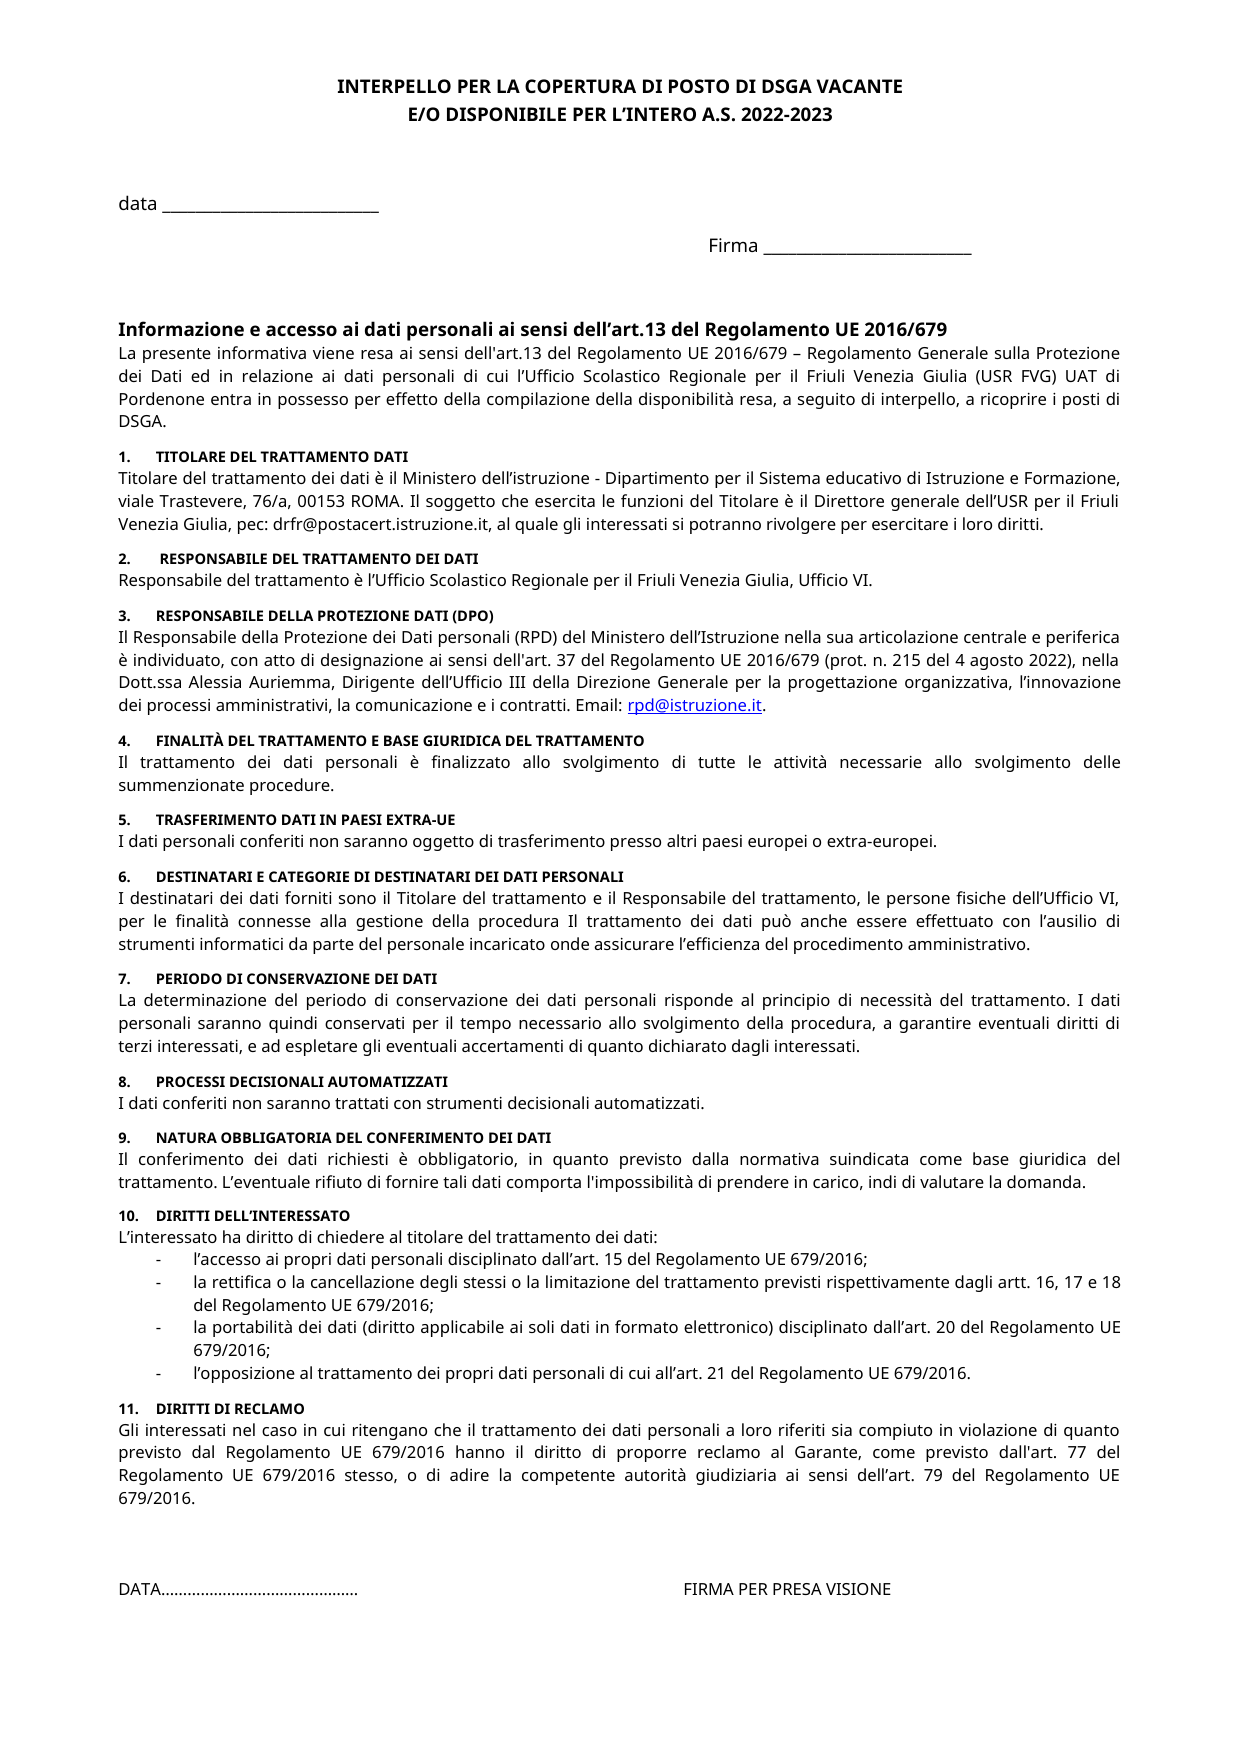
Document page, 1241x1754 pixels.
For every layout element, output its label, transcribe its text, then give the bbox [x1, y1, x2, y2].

list PERIODO DI CONSERVAZIONE DEI DATI [118, 969, 1106, 989]
text Il trattamento dei dati personali è finalizzato allo svolgimento di tutte le attività necessarie allo svolgimento delle summenzionate procedure. [118, 751, 1122, 796]
text La presente informativa viene resa ai sensi dell'art.13 del Regolamento UE 2016/679 – Regolamento Generale sulla Protezione dei Dati ed in relazione ai dati personali di cui l’Ufficio Scolastico Regionale per il Friuli Venezia Giulia (USR FVG) UAT di Pordenone entra in possesso per effetto della compilazione della disponibilità resa, a seguito di interpello, a ricoprire i posti di DSGA. [118, 342, 1122, 433]
text Firma _________________________ [634, 232, 1122, 257]
text I destinatari dei dati forniti sono il Titolare del trattamento e il Responsabile del trattamento, le persone fisiche dell’Ufficio VI, per le finalità connesse alla gestione della procedura Il trattamento dei dati può anche essere effettuato con l’ausilio di strumenti informatici da parte del personale incaricato onde assicurare l’efficienza del procedimento amministrativo. [118, 887, 1122, 955]
list FINALITÀ DEL TRATTAMENTO E BASE GIURIDICA DEL TRATTAMENTO [118, 731, 1106, 751]
list la rettifica o la cancellazione degli stessi o la limitazione del trattamento previsti rispettivamente dagli artt. 16, 17 e 18 del Regolamento UE 679/2016; [156, 1271, 1122, 1316]
text I dati personali conferiti non saranno oggetto di trasferimento presso altri paesi europei o extra-europei. [118, 830, 1122, 853]
list DIRITTI DI RECLAMO [118, 1398, 1106, 1418]
list TITOLARE DEL TRATTAMENTO DATI [118, 447, 1106, 467]
list RESPONSABILE DEL TRATTAMENTO DEI DATI [118, 549, 1106, 569]
text I dati conferiti non saranno trattati con strumenti decisionali automatizzati. [118, 1091, 1122, 1114]
text Responsabile del trattamento è l’Ufficio Scolastico Regionale per il Friuli Venezia Giulia, Ufficio VI. [118, 569, 1122, 592]
list NATURA OBBLIGATORIA DEL CONFERIMENTO DEI DATI [118, 1128, 1106, 1148]
text Titolare del trattamento dei dati è il Ministero dell’istruzione - Dipartimento per il Sistema educativo di Istruzione e Formazione, viale Trastevere, 76/a, 00153 ROMA. Il soggetto che esercita le funzioni del Titolare è il Direttore generale dell’USR per il Friuli Venezia Giulia, pec: drfr@postacert.istruzione.it, al quale gli interessati si potranno rivolgere per esercitare i loro diritti. [118, 467, 1122, 535]
list la portabilità dei dati (diritto applicabile ai soli dati in formato elettronico) disciplinato dall’art. 20 del Regolamento UE 679/2016; [156, 1316, 1122, 1362]
text Il conferimento dei dati richiesti è obbligatorio, in quanto previsto dalla normativa suindicata come base giuridica del trattamento. L’eventuale rifiuto di fornire tali dati comporta l'impossibilità di prendere in carico, indi di valutare la domanda. [118, 1148, 1122, 1193]
list TRASFERIMENTO DATI IN PAESI EXTRA-UE [118, 810, 1106, 830]
list RESPONSABILE DELLA PROTEZIONE DATI (DPO) [118, 606, 1106, 626]
text DATA……………………………………… FIRMA PER PRESA VISIONE [118, 1577, 1122, 1600]
text Gli interessati nel caso in cui ritengano che il trattamento dei dati personali a loro riferiti sia compiuto in violazione di quanto previsto dal Regolamento UE 679/2016 hanno il diritto di proporre reclamo al Garante, come previsto dall'art. 77 del Regolamento UE 679/2016 stesso, o di adire la competente autorità giudiziaria ai sensi dell’art. 79 del Regolamento UE 679/2016. [118, 1418, 1122, 1509]
list DESTINATARI E CATEGORIE DI DESTINATARI DEI DATI PERSONALI [118, 867, 1106, 887]
text data __________________________ [118, 190, 1122, 215]
text La determinazione del periodo di conservazione dei dati personali risponde al principio di necessità del trattamento. I dati personali saranno quindi conservati per il tempo necessario allo svolgimento della procedura, a garantire eventuali diritti di terzi interessati, e ad espletare gli eventuali accertamenti di quanto dichiarato dagli interessati. [118, 989, 1122, 1057]
text L’interessato ha diritto di chiedere al titolare del trattamento dei dati: [118, 1225, 1122, 1248]
list DIRITTI DELL’INTERESSATO [118, 1205, 1106, 1225]
text Il Responsabile della Protezione dei Dati personali (RPD) del Ministero dell’Istruzione nella sua articolazione centrale e periferica è individuato, con atto di designazione ai sensi dell'art. 37 del Regolamento UE 2016/679 (prot. n. 215 del 4 agosto 2022), nella Dott.ssa Alessia Auriemma, Dirigente dell’Ufficio III della Direzione Generale per la progettazione organizzativa, l’innovazione dei processi amministrativi, la comunicazione e i contratti. Email: rpd@istruzione.it. [118, 626, 1122, 717]
list l’accesso ai propri dati personali disciplinato dall’art. 15 del Regolamento UE 679/2016; [156, 1248, 1122, 1271]
list l’opposizione al trattamento dei propri dati personali di cui all’art. 21 del Regolamento UE 679/2016. [156, 1362, 1122, 1384]
text Informazione e accesso ai dati personali ai sensi dell’art.13 del Regolamento UE 2016/679 [118, 316, 1106, 342]
list PROCESSI DECISIONALI AUTOMATIZZATI [118, 1071, 1106, 1091]
